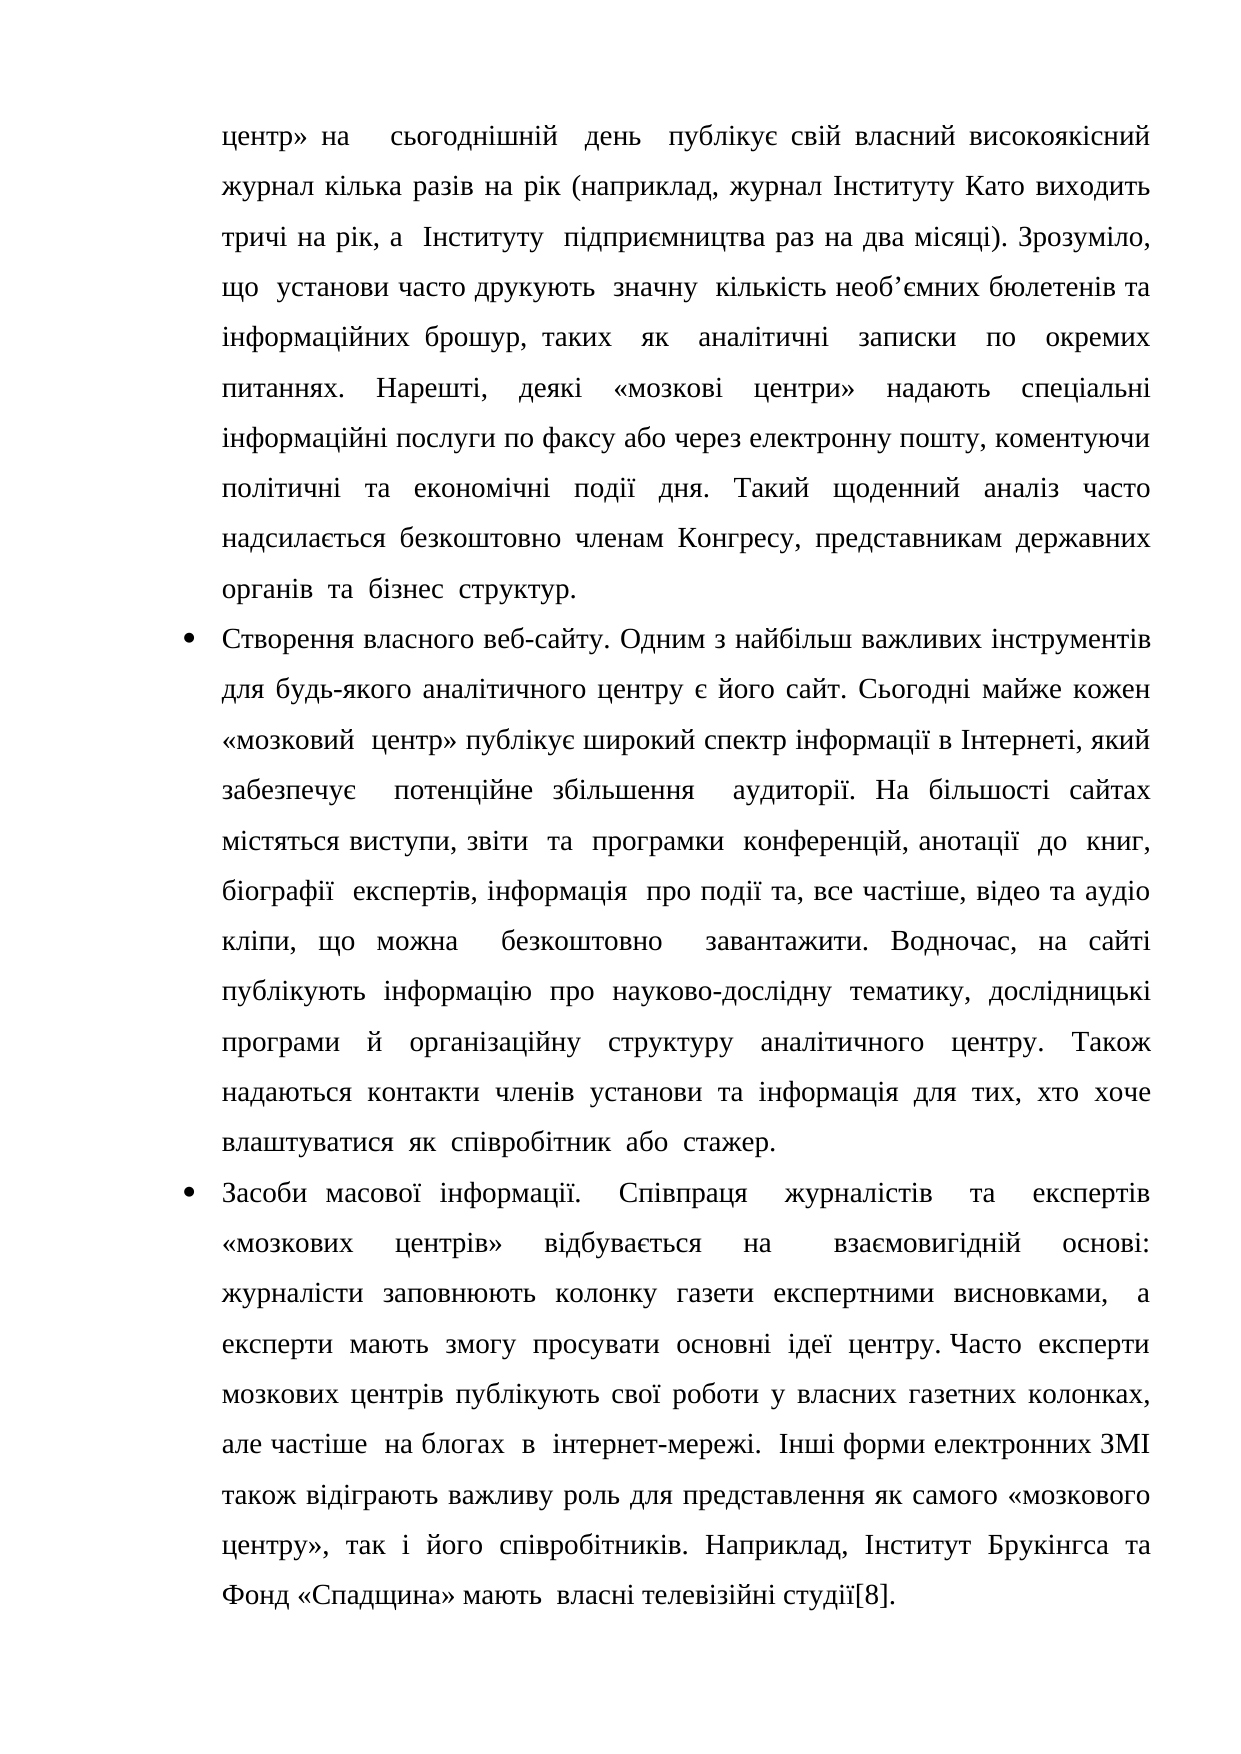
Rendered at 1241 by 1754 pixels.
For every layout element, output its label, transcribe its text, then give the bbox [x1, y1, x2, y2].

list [184, 118, 1152, 604]
list Засоби масової інформації. Співпраця журналістів та експертів «мозкових центрів» відбувається на взаємовигідній основі: журналісти заповнюють колонку газети експертними висновками, а експерти мають змогу просувати основні ідеї центру. Часто експерти мозкових центрів публікують свої роботи у власних газетних колонках, але частіше на блогах в інтернет-мережі. Інші форми електронних ЗМІ також відіграють важливу роль для представлення як самого «мозкового центру», так і його співробітників. Наприклад, Інститут Брукінгса та Фонд «Спадщина» мають власні телевізійні студії[8]. [184, 1175, 1152, 1611]
list Створення власного веб-сайту. Одним з найбільш важливих інструментів для будь-якого аналітичного центру є його сайт. Сьогодні майже кожен «мозковий центр» публікує широкий спектр інформації в Інтернеті, який забезпечує потенційне збільшення аудиторії. На більшості сайтах містяться виступи, звіти та програмки конференцій, анотації до книг, біографії експертів, інформація про події та, все частіше, відео та аудіо кліпи, що можна безкоштовно завантажити. Водночас, на сайті публікують інформацію про науково-дослідну тематику, дослідницькі програми й організаційну структуру аналітичного центру. Також надаються контакти членів установи та інформація для тих, хто хоче влаштуватися як співробітник або стажер. [184, 621, 1152, 1158]
